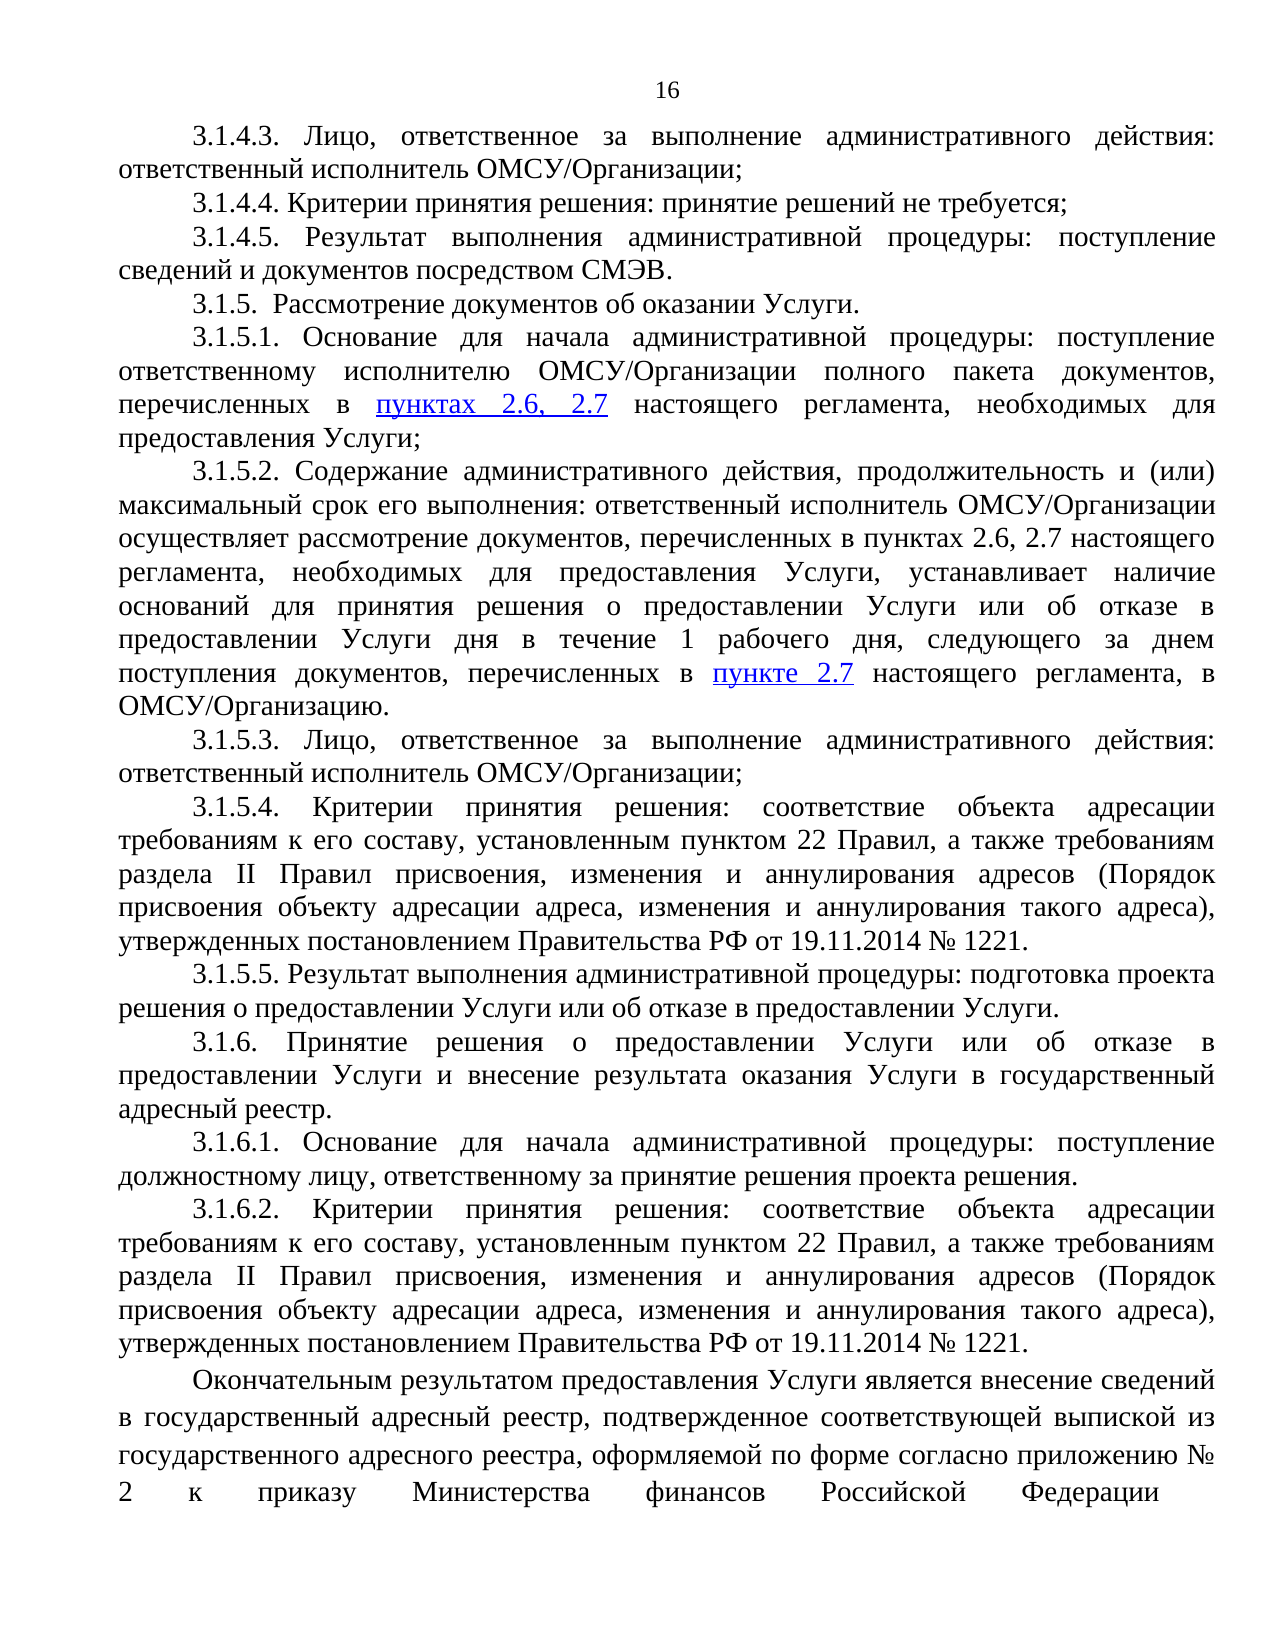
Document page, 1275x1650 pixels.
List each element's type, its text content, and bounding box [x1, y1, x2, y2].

text 3.1.6.2. Критерии принятия решения: соответствие объекта адресации требованиям к его составу, установленным пунктом 22 Правил, а также требованиям раздела II Правил присвоения, изменения и аннулирования адресов (Порядок присвоения объекту адресации адреса, изменения и аннулирования такого адреса), утвержденных постановлением Правительства РФ от 19.11.2014 № 1221. [118, 1191, 1216, 1359]
text 3.1.5.2. Содержание административного действия, продолжительность и (или) максимальный срок его выполнения: ответственный исполнитель ОМСУ/Организации осуществляет рассмотрение документов, перечисленных в пунктах 2.6, 2.7 настоящего регламента, необходимых для предоставления Услуги, устанавливает наличие оснований для принятия решения о предоставлении Услуги или об отказе в предоставлении Услуги дня в течение 1 рабочего дня, следующего за днем поступления документов, перечисленных в пункте 2.7 настоящего регламента, в ОМСУ/Организацию. [118, 453, 1216, 722]
text 3.1.5.1. Основание для начала административной процедуры: поступление ответственному исполнителю ОМСУ/Организации полного пакета документов, перечисленных в пунктах 2.6, 2.7 настоящего регламента, необходимых для предоставления Услуги; [118, 319, 1216, 453]
text 3.1.5. Рассмотрение документов об оказании Услуги. [118, 286, 1216, 319]
text 3.1.6.1. Основание для начала административной процедуры: поступление должностному лицу, ответственному за принятие решения проекта решения. [118, 1124, 1216, 1191]
text 3.1.5.5. Результат выполнения административной процедуры: подготовка проекта решения о предоставлении Услуги или об отказе в предоставлении Услуги. [118, 957, 1216, 1024]
text 3.1.5.3. Лицо, ответственное за выполнение административного действия: ответственный исполнитель ОМСУ/Организации; [118, 722, 1216, 789]
text 3.1.6. Принятие решения о предоставлении Услуги или об отказе в предоставлении Услуги и внесение результата оказания Услуги в государственный адресный реестр. [118, 1024, 1216, 1124]
text 3.1.4.3. Лицо, ответственное за выполнение административного действия: ответственный исполнитель ОМСУ/Организации; [118, 118, 1216, 185]
text 3.1.4.5. Результат выполнения административной процедуры: поступление сведений и документов посредством СМЭВ. [118, 219, 1216, 286]
text 3.1.5.4. Критерии принятия решения: соответствие объекта адресации требованиям к его составу, установленным пунктом 22 Правил, а также требованиям раздела II Правил присвоения, изменения и аннулирования адресов (Порядок присвоения объекту адресации адреса, изменения и аннулирования такого адреса), утвержденных постановлением Правительства РФ от 19.11.2014 № 1221. [118, 789, 1216, 957]
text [118, 1359, 1216, 1509]
text 3.1.4.4. Критерии принятия решения: принятие решений не требуется; [118, 185, 1216, 219]
